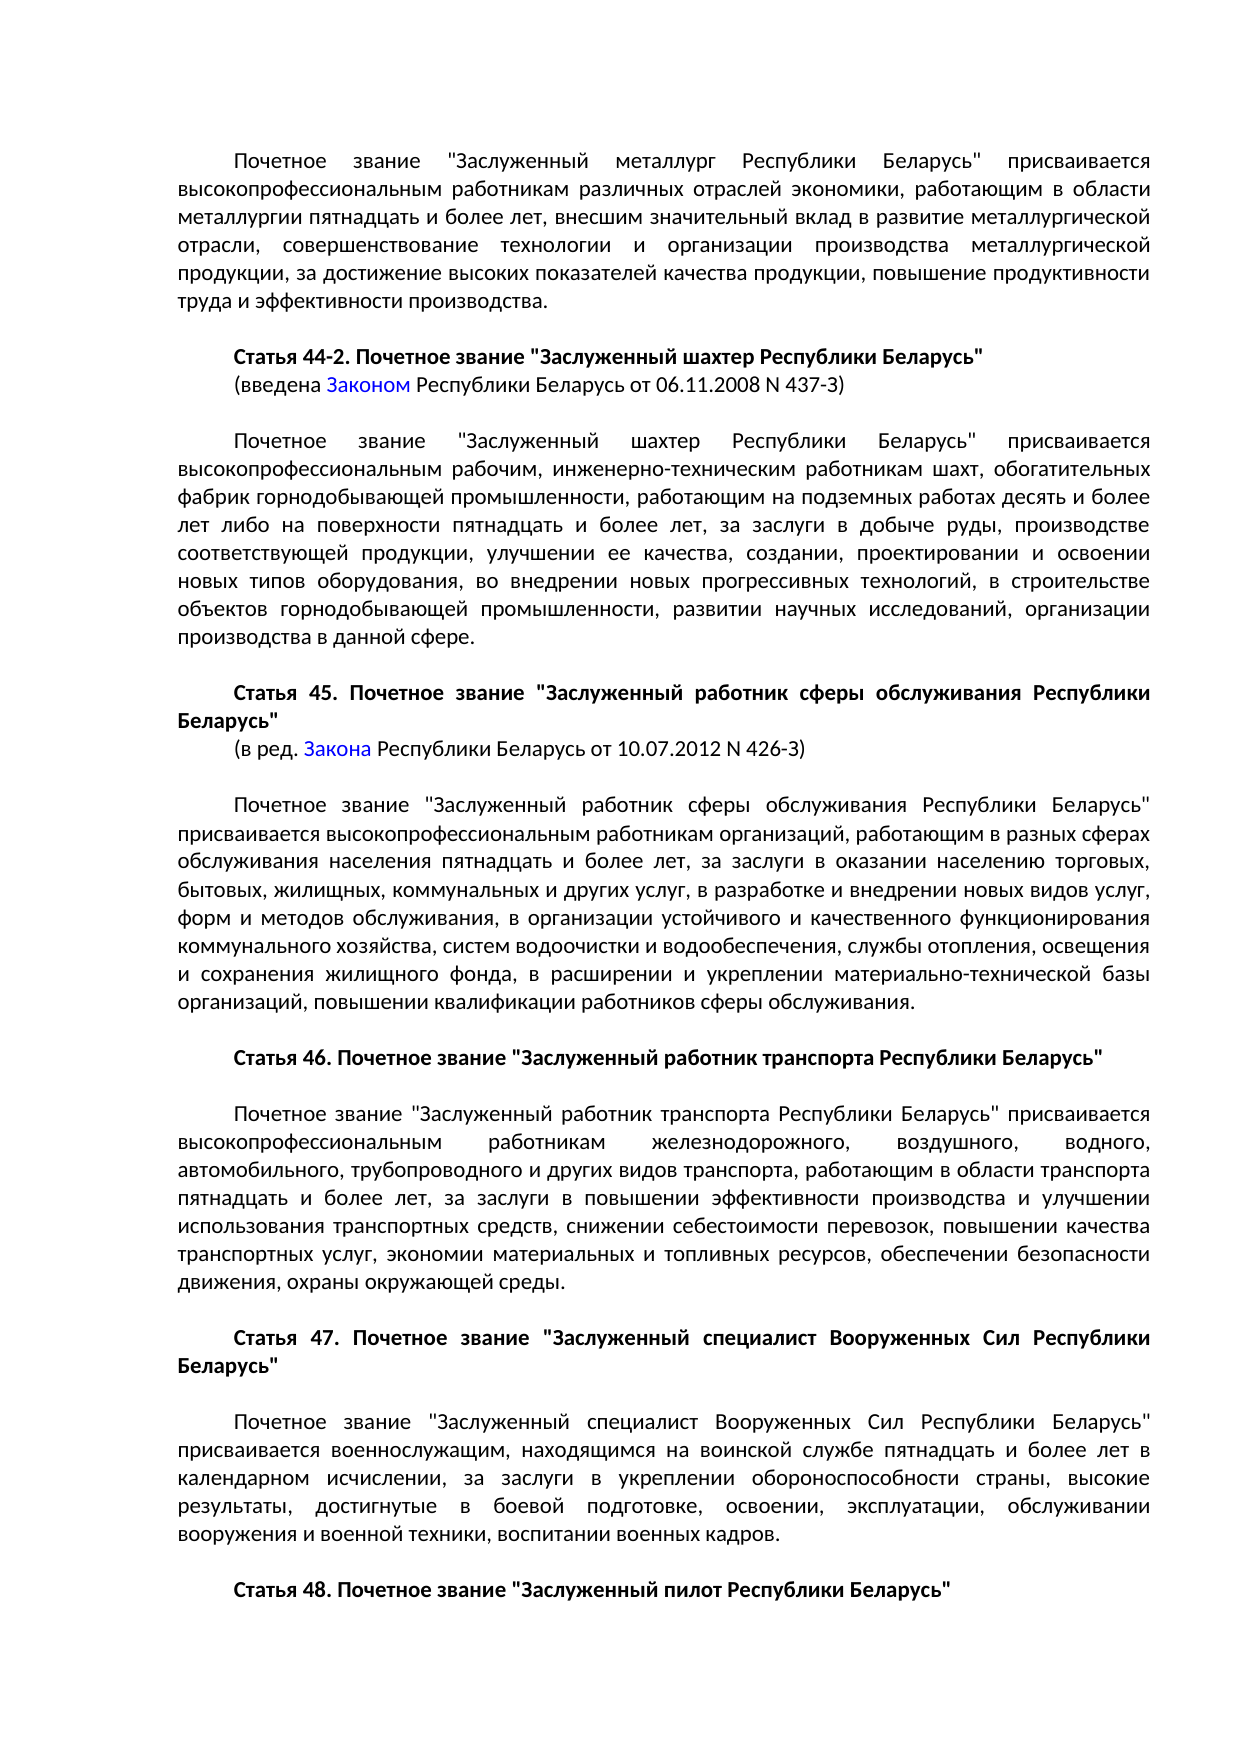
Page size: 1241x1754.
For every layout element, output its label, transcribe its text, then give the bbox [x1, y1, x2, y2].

text (в ред. Закона Республики Беларусь от 10.07.2012 N 426-З) [177, 734, 1152, 763]
text Почетное звание "Заслуженный специалист Вооруженных Сил Республики Беларусь" присваивается военнослужащим, находящимся на воинской службе пятнадцать и более лет в календарном исчислении, за заслуги в укреплении обороноспособности страны, высокие результаты, достигнутые в боевой подготовке, освоении, эксплуатации, обслуживании вооружения и военной техники, воспитании военных кадров. [177, 1407, 1152, 1547]
text Почетное звание "Заслуженный работник транспорта Республики Беларусь" присваивается высокопрофессиональным работникам железнодорожного, воздушного, водного, автомобильного, трубопроводного и других видов транспорта, работающим в области транспорта пятнадцать и более лет, за заслуги в повышении эффективности производства и улучшении использования транспортных средств, снижении себестоимости перевозок, повышении качества транспортных услуг, экономии материальных и топливных ресурсов, обеспечении безопасности движения, охраны окружающей среды. [177, 1099, 1152, 1295]
text Статья 45. Почетное звание "Заслуженный работник сферы обслуживания Республики Беларусь" [177, 678, 1152, 734]
text Статья 44-2. Почетное звание "Заслуженный шахтер Республики Беларусь" [177, 342, 1152, 370]
text Почетное звание "Заслуженный металлург Республики Беларусь" присваивается высокопрофессиональным работникам различных отраслей экономики, работающим в области металлургии пятнадцать и более лет, внесшим значительный вклад в развитие металлургической отрасли, совершенствование технологии и организации производства металлургической продукции, за достижение высоких показателей качества продукции, повышение продуктивности труда и эффективности производства. [177, 146, 1152, 314]
text Почетное звание "Заслуженный работник сферы обслуживания Республики Беларусь" присваивается высокопрофессиональным работникам организаций, работающим в разных сферах обслуживания населения пятнадцать и более лет, за заслуги в оказании населению торговых, бытовых, жилищных, коммунальных и других услуг, в разработке и внедрении новых видов услуг, форм и методов обслуживания, в организации устойчивого и качественного функционирования коммунального хозяйства, систем водоочистки и водообеспечения, службы отопления, освещения и сохранения жилищного фонда, в расширении и укреплении материально-технической базы организаций, повышении квалификации работников сферы обслуживания. [177, 791, 1152, 1015]
text (введена Законом Республики Беларусь от 06.11.2008 N 437-З) [177, 370, 1152, 398]
text Статья 46. Почетное звание "Заслуженный работник транспорта Республики Беларусь" [177, 1043, 1152, 1071]
text Статья 47. Почетное звание "Заслуженный специалист Вооруженных Сил Республики Беларусь" [177, 1323, 1152, 1379]
text Статья 48. Почетное звание "Заслуженный пилот Республики Беларусь" [177, 1575, 1152, 1603]
text Почетное звание "Заслуженный шахтер Республики Беларусь" присваивается высокопрофессиональным рабочим, инженерно-техническим работникам шахт, обогатительных фабрик горнодобывающей промышленности, работающим на подземных работах десять и более лет либо на поверхности пятнадцать и более лет, за заслуги в добыче руды, производстве соответствующей продукции, улучшении ее качества, создании, проектировании и освоении новых типов оборудования, во внедрении новых прогрессивных технологий, в строительстве объектов горнодобывающей промышленности, развитии научных исследований, организации производства в данной сфере. [177, 426, 1152, 651]
